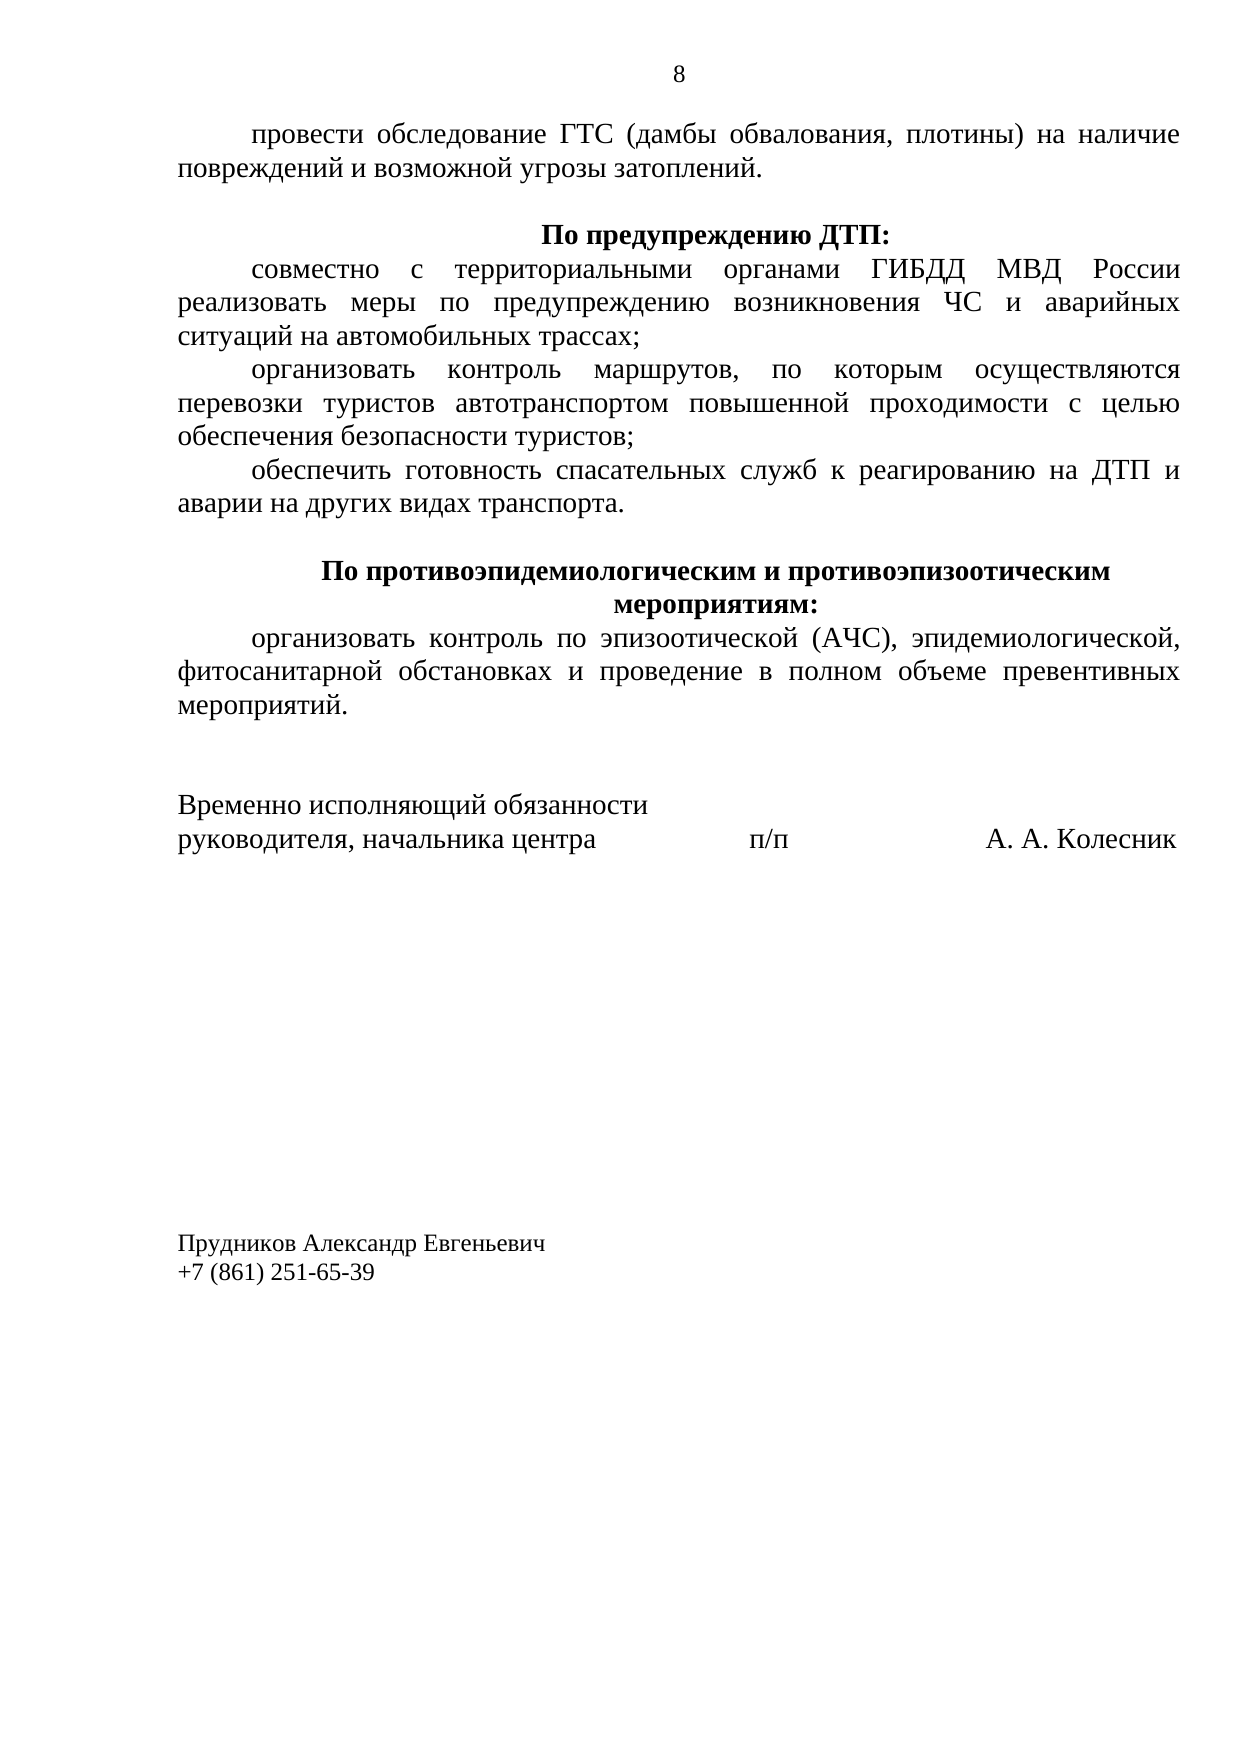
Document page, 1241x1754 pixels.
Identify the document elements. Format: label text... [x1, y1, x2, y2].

text совместно с территориальными органами ГИБДД МВД России реализовать меры по предупреждению возникновения ЧС и аварийных ситуаций на автомобильных трассах; [177, 251, 1181, 351]
text обеспечить готовность спасательных служб к реагированию на ДТП и аварии на других видах транспорта. [177, 452, 1181, 519]
text организовать контроль маршрутов, по которым осуществляются перевозки туристов автотранспортом повышенной проходимости с целью обеспечения безопасности туристов; [177, 351, 1181, 452]
text провести обследование ГТС (дамбы обвалования, плотины) на наличие повреждений и возможной угрозы затоплений. [177, 117, 1181, 184]
text Прудников Александр Евгеньевич [177, 1228, 1181, 1257]
text организовать контроль по эпизоотической (АЧС), эпидемиологической, фитосанитарной обстановках и проведение в полном объеме превентивных мероприятий. [177, 620, 1181, 720]
text мероприятиям: [177, 586, 1181, 620]
text +7 (861) 251-65-39 [177, 1257, 1181, 1286]
text Временно исполняющий обязанности [177, 787, 1181, 821]
text По противоэпидемиологическим и противоэпизоотическим [177, 553, 1181, 586]
text руководителя, начальника центра п/п А. А. Колесник [177, 821, 1181, 854]
text По предупреждению ДТП: [177, 217, 1181, 251]
